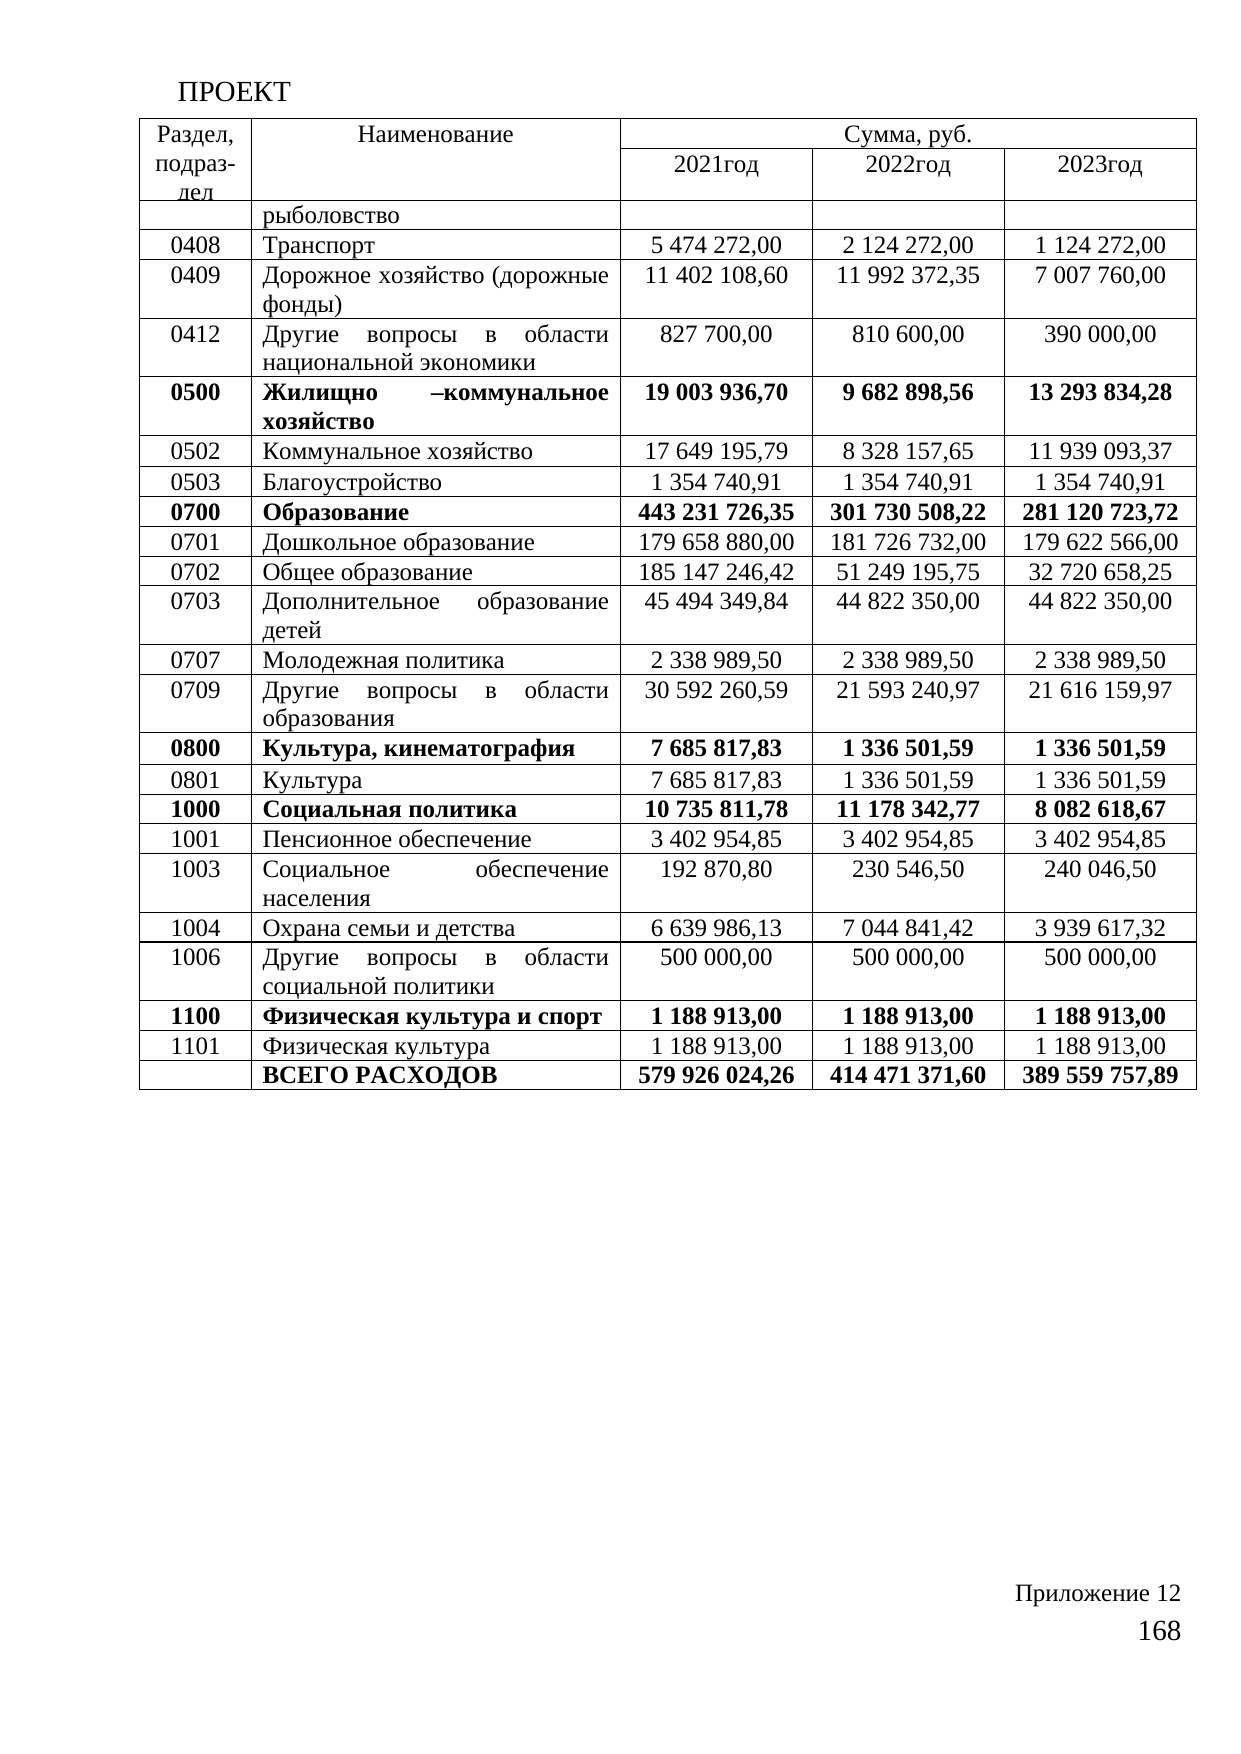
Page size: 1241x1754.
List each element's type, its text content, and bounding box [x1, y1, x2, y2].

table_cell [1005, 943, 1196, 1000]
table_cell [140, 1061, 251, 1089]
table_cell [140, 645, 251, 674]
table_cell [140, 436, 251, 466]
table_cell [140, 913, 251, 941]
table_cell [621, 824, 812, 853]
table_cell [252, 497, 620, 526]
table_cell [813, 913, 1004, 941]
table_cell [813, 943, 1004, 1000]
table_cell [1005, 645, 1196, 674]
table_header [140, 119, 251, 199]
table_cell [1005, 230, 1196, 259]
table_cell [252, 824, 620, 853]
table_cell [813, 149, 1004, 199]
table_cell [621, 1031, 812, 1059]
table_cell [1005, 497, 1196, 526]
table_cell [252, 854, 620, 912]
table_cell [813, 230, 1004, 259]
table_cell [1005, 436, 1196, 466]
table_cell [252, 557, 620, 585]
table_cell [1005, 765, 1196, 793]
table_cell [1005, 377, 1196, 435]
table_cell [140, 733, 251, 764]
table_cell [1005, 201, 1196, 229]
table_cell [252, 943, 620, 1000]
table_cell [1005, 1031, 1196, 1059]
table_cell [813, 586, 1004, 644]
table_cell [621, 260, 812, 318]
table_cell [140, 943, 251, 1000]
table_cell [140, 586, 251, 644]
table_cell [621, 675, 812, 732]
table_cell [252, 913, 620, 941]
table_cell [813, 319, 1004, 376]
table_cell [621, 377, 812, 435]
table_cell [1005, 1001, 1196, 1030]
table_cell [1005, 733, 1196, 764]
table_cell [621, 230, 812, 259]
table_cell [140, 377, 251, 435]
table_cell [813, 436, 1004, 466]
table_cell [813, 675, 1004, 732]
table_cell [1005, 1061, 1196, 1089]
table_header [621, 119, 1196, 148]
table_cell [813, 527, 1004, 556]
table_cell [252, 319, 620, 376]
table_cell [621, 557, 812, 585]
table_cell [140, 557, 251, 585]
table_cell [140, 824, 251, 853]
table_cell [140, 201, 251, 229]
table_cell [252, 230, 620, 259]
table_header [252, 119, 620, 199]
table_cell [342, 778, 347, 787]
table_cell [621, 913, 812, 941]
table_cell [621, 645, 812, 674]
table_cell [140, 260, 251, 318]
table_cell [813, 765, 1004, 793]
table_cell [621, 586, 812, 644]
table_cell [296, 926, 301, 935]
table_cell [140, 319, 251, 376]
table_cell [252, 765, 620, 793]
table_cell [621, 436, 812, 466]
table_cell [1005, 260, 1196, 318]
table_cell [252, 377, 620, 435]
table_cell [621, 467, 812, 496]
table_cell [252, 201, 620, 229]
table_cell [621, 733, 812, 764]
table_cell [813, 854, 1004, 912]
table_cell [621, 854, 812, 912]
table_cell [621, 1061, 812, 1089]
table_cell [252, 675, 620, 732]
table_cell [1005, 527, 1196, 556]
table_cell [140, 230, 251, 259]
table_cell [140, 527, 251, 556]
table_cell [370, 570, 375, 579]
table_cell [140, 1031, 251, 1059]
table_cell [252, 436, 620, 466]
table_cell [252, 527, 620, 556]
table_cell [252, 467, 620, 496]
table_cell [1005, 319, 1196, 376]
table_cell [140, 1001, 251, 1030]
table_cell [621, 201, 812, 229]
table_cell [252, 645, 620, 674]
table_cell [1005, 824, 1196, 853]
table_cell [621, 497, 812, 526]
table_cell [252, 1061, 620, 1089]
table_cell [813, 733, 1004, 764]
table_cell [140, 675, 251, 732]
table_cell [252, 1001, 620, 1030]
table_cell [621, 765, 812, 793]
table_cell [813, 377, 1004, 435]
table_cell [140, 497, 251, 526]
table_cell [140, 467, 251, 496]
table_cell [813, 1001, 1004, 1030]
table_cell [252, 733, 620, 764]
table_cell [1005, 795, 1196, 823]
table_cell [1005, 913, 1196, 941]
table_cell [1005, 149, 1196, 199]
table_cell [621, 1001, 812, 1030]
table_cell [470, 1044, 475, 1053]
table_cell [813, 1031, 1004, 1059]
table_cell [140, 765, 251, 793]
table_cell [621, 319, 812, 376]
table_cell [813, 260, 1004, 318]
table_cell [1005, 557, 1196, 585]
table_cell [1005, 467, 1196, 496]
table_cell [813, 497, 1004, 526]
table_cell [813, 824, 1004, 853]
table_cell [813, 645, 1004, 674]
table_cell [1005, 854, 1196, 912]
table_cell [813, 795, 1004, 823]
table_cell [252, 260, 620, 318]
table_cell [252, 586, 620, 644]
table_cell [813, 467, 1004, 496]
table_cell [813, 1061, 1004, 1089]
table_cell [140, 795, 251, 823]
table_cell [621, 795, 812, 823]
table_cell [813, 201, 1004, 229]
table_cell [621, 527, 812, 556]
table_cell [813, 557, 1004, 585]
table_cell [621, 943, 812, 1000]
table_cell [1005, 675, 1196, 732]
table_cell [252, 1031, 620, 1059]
text Приложение 12 [177, 1578, 1181, 1606]
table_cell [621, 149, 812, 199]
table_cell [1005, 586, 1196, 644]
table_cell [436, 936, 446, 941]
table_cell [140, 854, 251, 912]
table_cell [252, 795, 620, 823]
